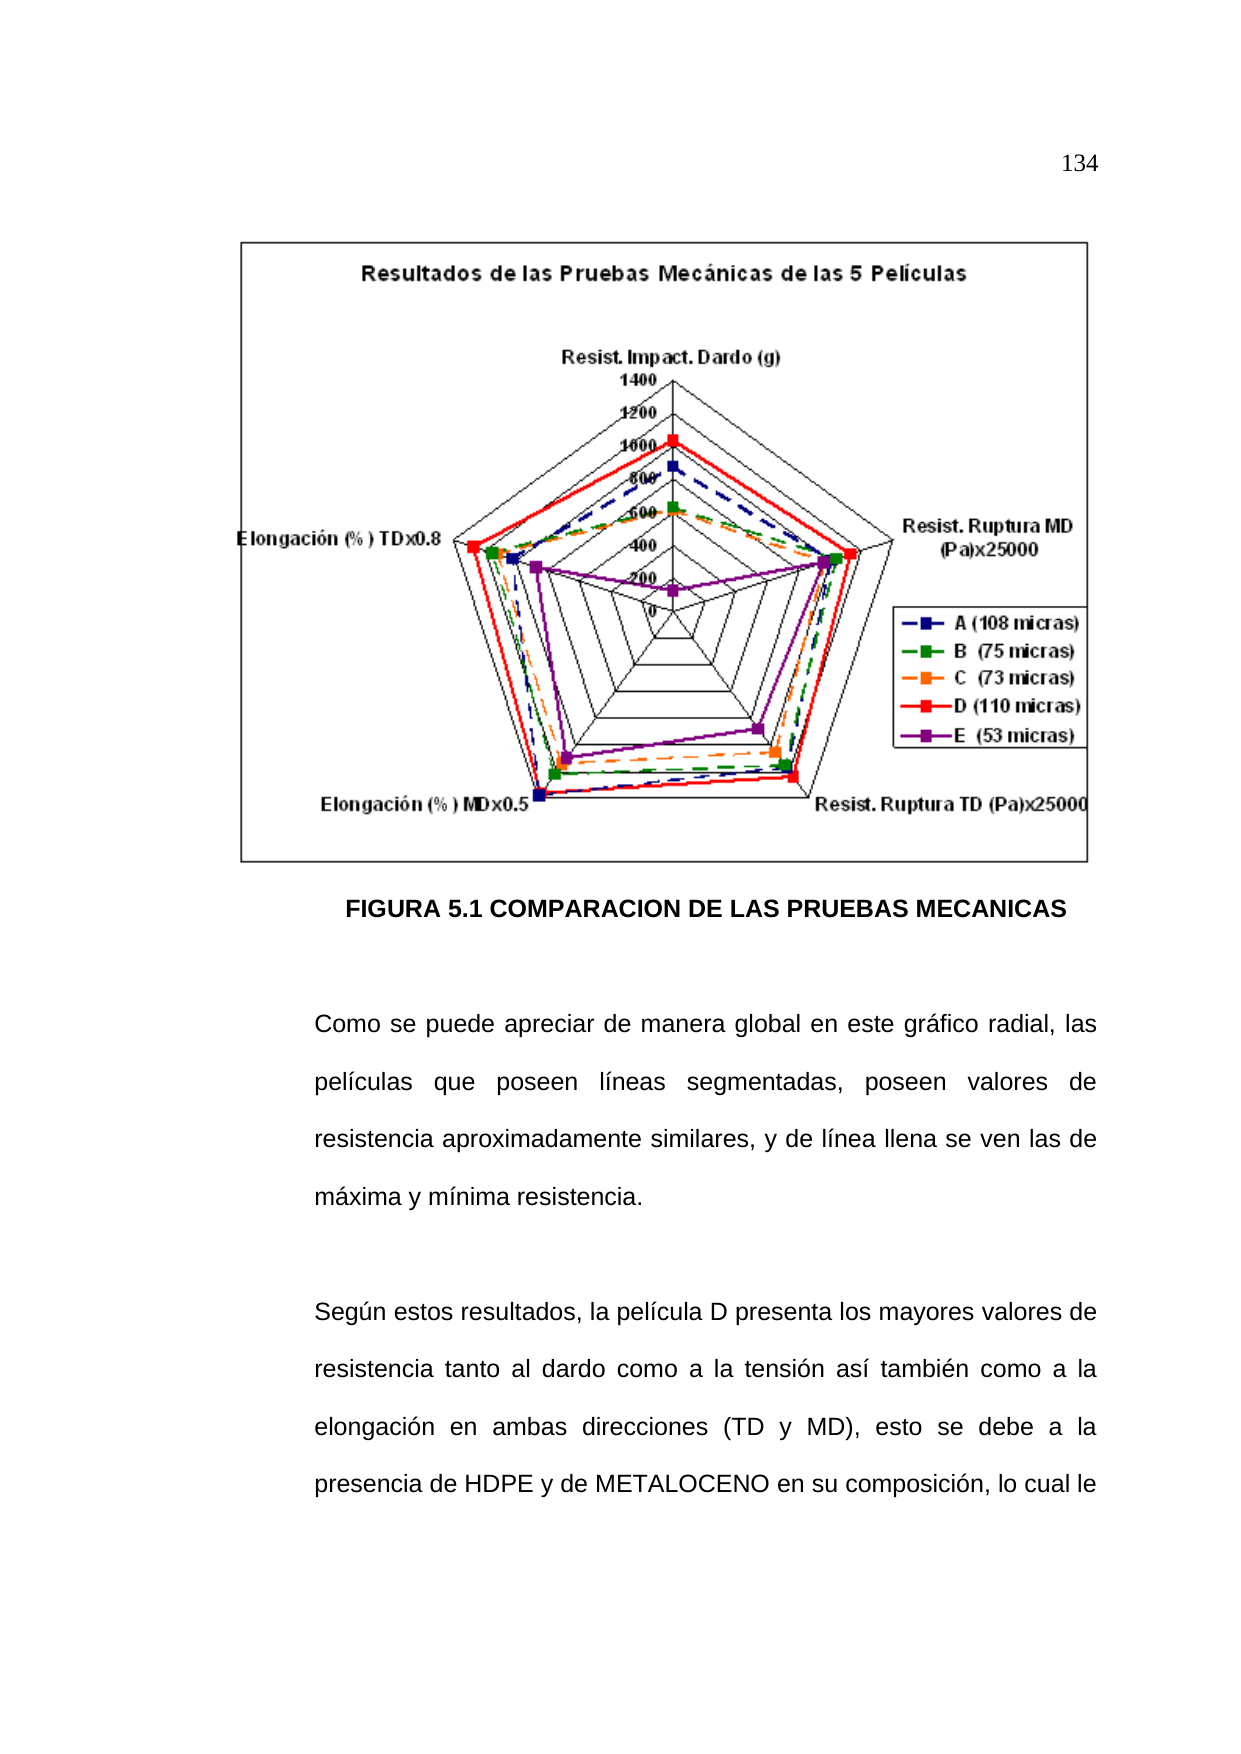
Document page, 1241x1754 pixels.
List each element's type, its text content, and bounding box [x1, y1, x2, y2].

picture [236, 236, 1093, 866]
text FIGURA 5.1 COMPARACION DE LAS PRUEBAS MECANICAS [314, 894, 1098, 923]
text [314, 1297, 1098, 1498]
text Como se puede apreciar de manera global en este gráfico radial, las películas que poseen líneas segmentadas, poseen valores de resistencia aproximadamente similares, y de línea llena se ven las de máxima y mínima resistencia. [314, 1009, 1098, 1210]
